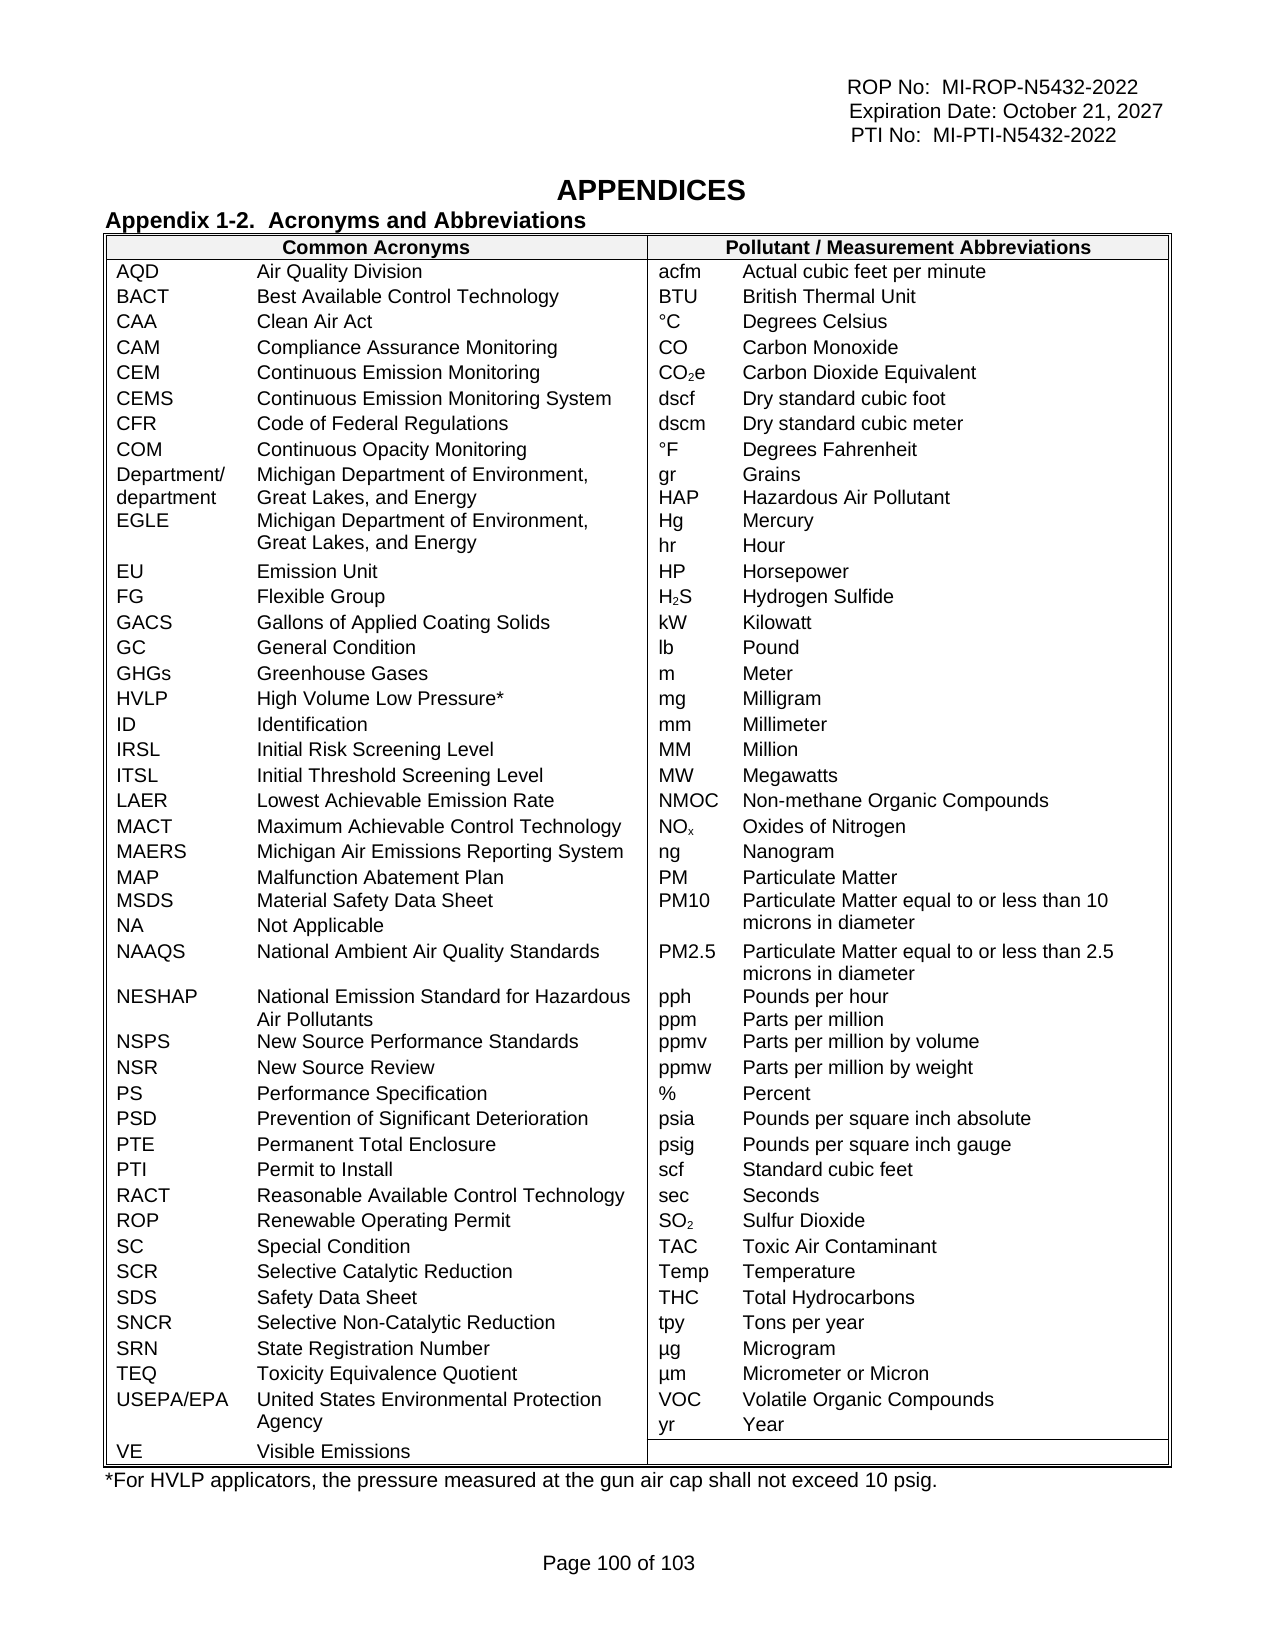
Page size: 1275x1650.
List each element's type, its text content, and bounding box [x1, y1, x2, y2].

table_cell MSDS [107, 889, 245, 914]
table_cell Dry standard cubic meter [731, 412, 1168, 438]
table_cell Toxicity Equivalence Quotient [245, 1362, 647, 1388]
table_cell H2S [648, 585, 731, 611]
table_cell SC [107, 1235, 245, 1260]
table_cell ROP [107, 1209, 245, 1234]
table_cell BTU [648, 285, 731, 310]
table_cell National Ambient Air Quality Standards [245, 940, 647, 985]
table_cell Prevention of Significant Deterioration [245, 1107, 647, 1132]
table_cell dscm [648, 412, 731, 438]
table_cell acfm [648, 260, 731, 284]
table_cell NSPS [107, 1030, 245, 1056]
table_cell kW [648, 611, 731, 636]
table_cell Particulate Matter [731, 866, 1168, 888]
table_cell Hour [731, 534, 1168, 559]
table_cell Non-methane Organic Compounds [731, 789, 1168, 815]
table_cell CFR [107, 412, 245, 438]
table_cell Parts per million by volume [731, 1030, 1168, 1056]
table_cell RACT [107, 1184, 245, 1209]
table_cell Permit to Install [245, 1158, 647, 1183]
table_cell CO [648, 336, 731, 361]
table_cell TAC [648, 1235, 731, 1260]
table_cell New Source Review [245, 1056, 647, 1081]
table_cell Temperature [731, 1260, 1168, 1286]
table_cell National Emission Standard for Hazardous Air Pollutants [245, 985, 647, 1030]
table_cell PM10 [648, 889, 731, 939]
table_cell THC [648, 1286, 731, 1311]
table_cell Carbon Dioxide Equivalent [731, 361, 1168, 387]
table_cell Michigan Air Emissions Reporting System [245, 840, 647, 866]
table_cell ID [107, 713, 245, 738]
table_cell CO2e [648, 361, 731, 387]
table_cell Micrometer or Micron [731, 1362, 1168, 1388]
table_cell dscf [648, 387, 731, 412]
table_cell Degrees Celsius [731, 310, 1168, 336]
table_cell MAERS [107, 840, 245, 866]
table_cell Selective Catalytic Reduction [245, 1260, 647, 1286]
table_cell tpy [648, 1311, 731, 1337]
table_cell MACT [107, 815, 245, 840]
table_cell Hydrogen Sulfide [731, 585, 1168, 611]
table_cell Microgram [731, 1337, 1168, 1362]
table_cell [648, 1440, 731, 1464]
table_cell Gallons of Applied Coating Solids [245, 611, 647, 636]
table_cell New Source Performance Standards [245, 1030, 647, 1056]
subtitle Appendix 1-2. Acronyms and Abbreviations [105, 207, 1170, 233]
table_cell SO2 [648, 1209, 731, 1234]
table_cell Total Hydrocarbons [731, 1286, 1168, 1311]
table_cell BACT [107, 285, 245, 310]
table_cell ITSL [107, 764, 245, 789]
table_cell Michigan Department of Environment, Great Lakes, and Energy [245, 509, 647, 559]
table_cell Actual cubic feet per minute [731, 260, 1168, 284]
table_cell Million [731, 738, 1168, 764]
table_cell Particulate Matter equal to or less than 2.5 microns in diameter [731, 940, 1168, 985]
table_cell Lowest Achievable Emission Rate [245, 789, 647, 815]
table_cell NSR [107, 1056, 245, 1081]
table_cell SDS [107, 1286, 245, 1311]
table_cell SRN [107, 1337, 245, 1362]
table_cell Parts per million by weight [731, 1056, 1168, 1081]
table_cell COM [107, 438, 245, 463]
table_cell mm [648, 713, 731, 738]
table_cell m [648, 662, 731, 687]
table_cell µg [648, 1337, 731, 1362]
table_cell Emission Unit [245, 560, 647, 585]
table_cell Safety Data Sheet [245, 1286, 647, 1311]
table_cell NOx [648, 815, 731, 840]
table_cell Maximum Achievable Control Technology [245, 815, 647, 840]
table_cell pph [648, 985, 731, 1008]
table_cell yr [648, 1413, 731, 1439]
table_cell GHGs [107, 662, 245, 687]
table_cell Pounds per square inch gauge [731, 1133, 1168, 1158]
table_cell scf [648, 1158, 731, 1183]
table_cell CAM [107, 336, 245, 361]
table_cell HP [648, 560, 731, 585]
table_cell Grains [731, 463, 1168, 486]
table_cell Nanogram [731, 840, 1168, 866]
table_cell HVLP [107, 687, 245, 713]
table_cell MM [648, 738, 731, 764]
table_cell gr [648, 463, 731, 486]
table_cell Air Quality Division [245, 260, 647, 284]
table_cell EU [107, 560, 245, 585]
table_cell lb [648, 636, 731, 662]
table_cell NESHAP [107, 985, 245, 1030]
table_cell Permanent Total Enclosure [245, 1133, 647, 1158]
table_cell Special Condition [245, 1235, 647, 1260]
table_cell Pounds per hour [731, 985, 1168, 1008]
table_cell EGLE [107, 509, 245, 559]
table_cell Particulate Matter equal to or less than 10 microns in diameter [731, 889, 1168, 939]
table_cell hr [648, 534, 731, 559]
table_cell Not Applicable [245, 914, 647, 939]
table_cell VE [107, 1439, 245, 1464]
table_cell Code of Federal Regulations [245, 412, 647, 438]
table_cell PTI [107, 1158, 245, 1183]
table_cell Mercury [731, 509, 1168, 534]
table_cell Hg [648, 509, 731, 534]
table_cell Standard cubic feet [731, 1158, 1168, 1183]
table_cell Dry standard cubic foot [731, 387, 1168, 412]
table_header APPENDICES [116, 173, 1186, 207]
table_cell CAA [107, 310, 245, 336]
table_cell TEQ [107, 1362, 245, 1388]
table_cell °F [648, 438, 731, 463]
table_cell Malfunction Abatement Plan [245, 866, 647, 888]
table_cell % [648, 1081, 731, 1107]
table_cell Kilowatt [731, 611, 1168, 636]
table_cell Renewable Operating Permit [245, 1209, 647, 1234]
table_cell VOC [648, 1388, 731, 1413]
table_cell NMOC [648, 789, 731, 815]
table_cell µm [648, 1362, 731, 1388]
table_cell Compliance Assurance Monitoring [245, 336, 647, 361]
table_cell Meter [731, 662, 1168, 687]
table_cell MW [648, 764, 731, 789]
table_cell PTE [107, 1133, 245, 1158]
table_cell Carbon Monoxide [731, 336, 1168, 361]
table_cell GACS [107, 611, 245, 636]
table_cell ppmw [648, 1056, 731, 1081]
table_cell FG [107, 585, 245, 611]
table_cell Pound [731, 636, 1168, 662]
table_cell Oxides of Nitrogen [731, 815, 1168, 840]
table_cell Hazardous Air Pollutant [731, 486, 1168, 508]
table_cell NA [107, 914, 245, 939]
table_cell Initial Threshold Screening Level [245, 764, 647, 789]
table_cell Toxic Air Contaminant [731, 1235, 1168, 1260]
table_cell Best Available Control Technology [245, 285, 647, 310]
table_cell Selective Non-Catalytic Reduction [245, 1311, 647, 1337]
table_cell Continuous Opacity Monitoring [245, 438, 647, 463]
table_cell ppmv [648, 1030, 731, 1056]
table_cell Horsepower [731, 560, 1168, 585]
table_cell HAP [648, 486, 731, 508]
table_cell AQD [107, 260, 245, 284]
table_cell Parts per million [731, 1008, 1168, 1030]
table_cell Sulfur Dioxide [731, 1209, 1168, 1234]
table_cell NAAQS [107, 940, 245, 985]
table_cell Percent [731, 1081, 1168, 1107]
table_cell ng [648, 840, 731, 866]
table_cell Temp [648, 1260, 731, 1286]
table_cell Degrees Fahrenheit [731, 438, 1168, 463]
table_cell PSD [107, 1107, 245, 1132]
table_cell General Condition [245, 636, 647, 662]
table_cell Visible Emissions [245, 1439, 647, 1464]
table_cell Volatile Organic Compounds [731, 1388, 1168, 1413]
table_cell SNCR [107, 1311, 245, 1337]
table_cell USEPA/EPA [107, 1388, 245, 1439]
table_cell °C [648, 310, 731, 336]
table_cell Pounds per square inch absolute [731, 1107, 1168, 1132]
table_cell LAER [107, 789, 245, 815]
table_cell IRSL [107, 738, 245, 764]
table_cell CEMS [107, 387, 245, 412]
table_cell Initial Risk Screening Level [245, 738, 647, 764]
table_cell State Registration Number [245, 1337, 647, 1362]
table_cell mg [648, 687, 731, 713]
table_cell Performance Specification [245, 1081, 647, 1107]
table_cell [731, 1440, 1168, 1464]
table_cell Material Safety Data Sheet [245, 889, 647, 914]
table_cell British Thermal Unit [731, 285, 1168, 310]
table_cell Megawatts [731, 764, 1168, 789]
table_header Pollutant / Measurement Abbreviations [648, 236, 1168, 259]
table_cell Milligram [731, 687, 1168, 713]
table_cell Reasonable Available Control Technology [245, 1184, 647, 1209]
table_cell PS [107, 1081, 245, 1107]
table_cell psia [648, 1107, 731, 1132]
table_cell Seconds [731, 1184, 1168, 1209]
table_cell Greenhouse Gases [245, 662, 647, 687]
table_cell Identification [245, 713, 647, 738]
table_cell sec [648, 1184, 731, 1209]
table_cell Michigan Department of Environment, Great Lakes, and Energy [245, 463, 647, 508]
text *For HVLP applicators, the pressure measured at the gun air cap shall not exceed 10 psig. [105, 1468, 1170, 1491]
table_header Common Acronyms [107, 236, 647, 259]
table_cell PM2.5 [648, 940, 731, 985]
table_cell Millimeter [731, 713, 1168, 738]
table_cell MAP [107, 866, 245, 888]
table_cell GC [107, 636, 245, 662]
table_cell Flexible Group [245, 585, 647, 611]
table_cell Tons per year [731, 1311, 1168, 1337]
table_cell United States Environmental Protection Agency [245, 1388, 647, 1439]
table_cell Continuous Emission Monitoring System [245, 387, 647, 412]
table_cell ppm [648, 1008, 731, 1030]
table_cell Year [731, 1413, 1168, 1439]
table_cell psig [648, 1133, 731, 1158]
table_cell PM [648, 866, 731, 888]
table_cell Clean Air Act [245, 310, 647, 336]
table_cell CEM [107, 361, 245, 387]
table_cell High Volume Low Pressure* [245, 687, 647, 713]
table_cell Continuous Emission Monitoring [245, 361, 647, 387]
table_cell SCR [107, 1260, 245, 1286]
table_cell Department/ department [107, 463, 245, 508]
